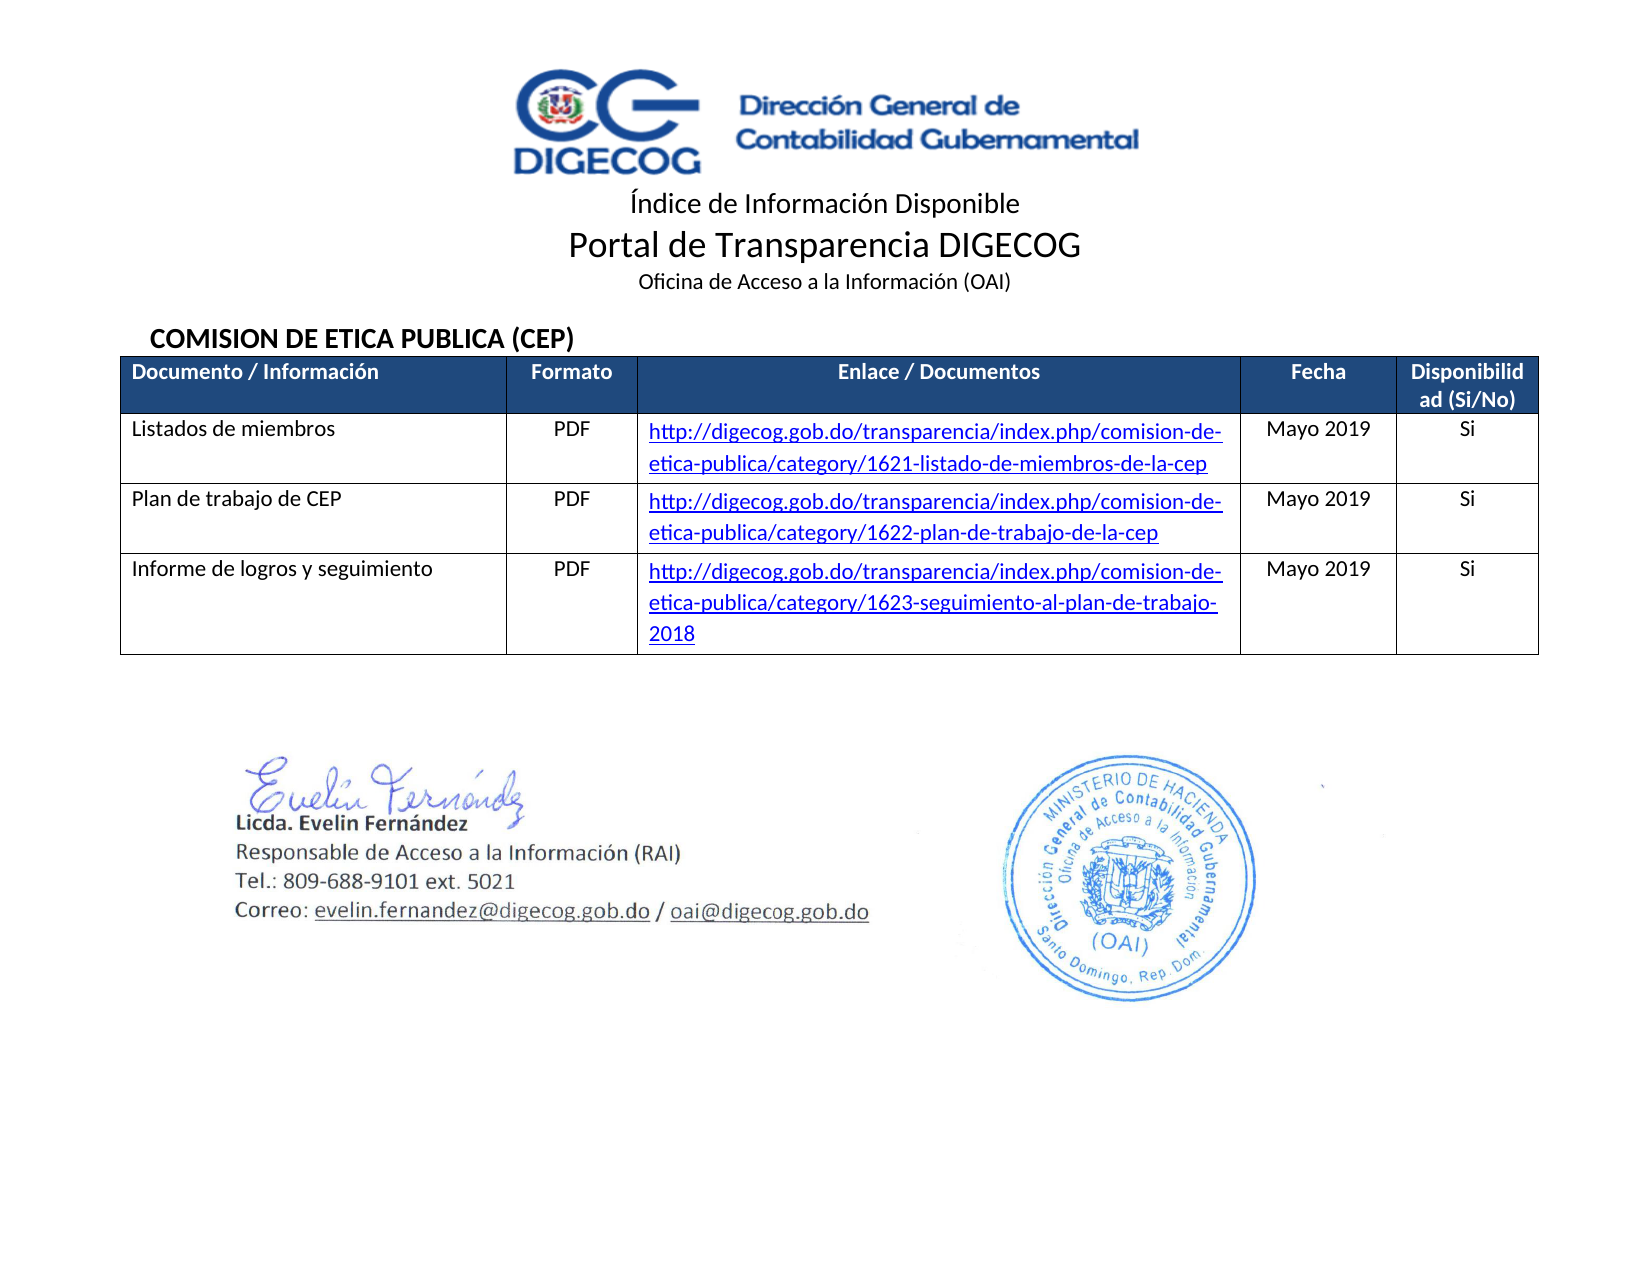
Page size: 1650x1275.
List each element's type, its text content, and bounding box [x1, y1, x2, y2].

table_header Enlace / Documentos [638, 357, 1240, 413]
table_cell http://digecog.gob.do/transparencia/index.php/comision-de-etica-publica/category/1623-seguimiento-al-plan-de-trabajo-2018 [638, 554, 1240, 654]
table_header Formato [507, 357, 637, 413]
table_header Fecha [1241, 357, 1396, 413]
table_cell http://digecog.gob.do/transparencia/index.php/comision-de-etica-publica/category/1621-listado-de-miembros-de-la-cep [638, 414, 1240, 483]
table_cell Listados de miembros [121, 414, 506, 483]
table_header Disponibilidad (Si/No) [1397, 357, 1538, 413]
table_cell Plan de trabajo de CEP [121, 484, 506, 553]
table_cell PDF [507, 414, 637, 483]
table_cell Mayo 2019 [1241, 554, 1396, 654]
table_cell Si [1397, 414, 1538, 483]
table_cell Mayo 2019 [1241, 484, 1396, 553]
text COMISION DE ETICA PUBLICA (CEP) [150, 320, 1500, 356]
table_cell Si [1397, 484, 1538, 553]
table_cell Informe de logros y seguimiento [121, 554, 506, 654]
table_cell PDF [507, 554, 637, 654]
table_cell Si [1397, 554, 1538, 654]
table_cell http://digecog.gob.do/transparencia/index.php/comision-de-etica-publica/category/1622-plan-de-trabajo-de-la-cep [638, 484, 1240, 553]
table_header Documento / Información [121, 357, 506, 413]
table_cell PDF [507, 484, 637, 553]
picture [488, 65, 1162, 186]
table_cell Mayo 2019 [1241, 414, 1396, 483]
